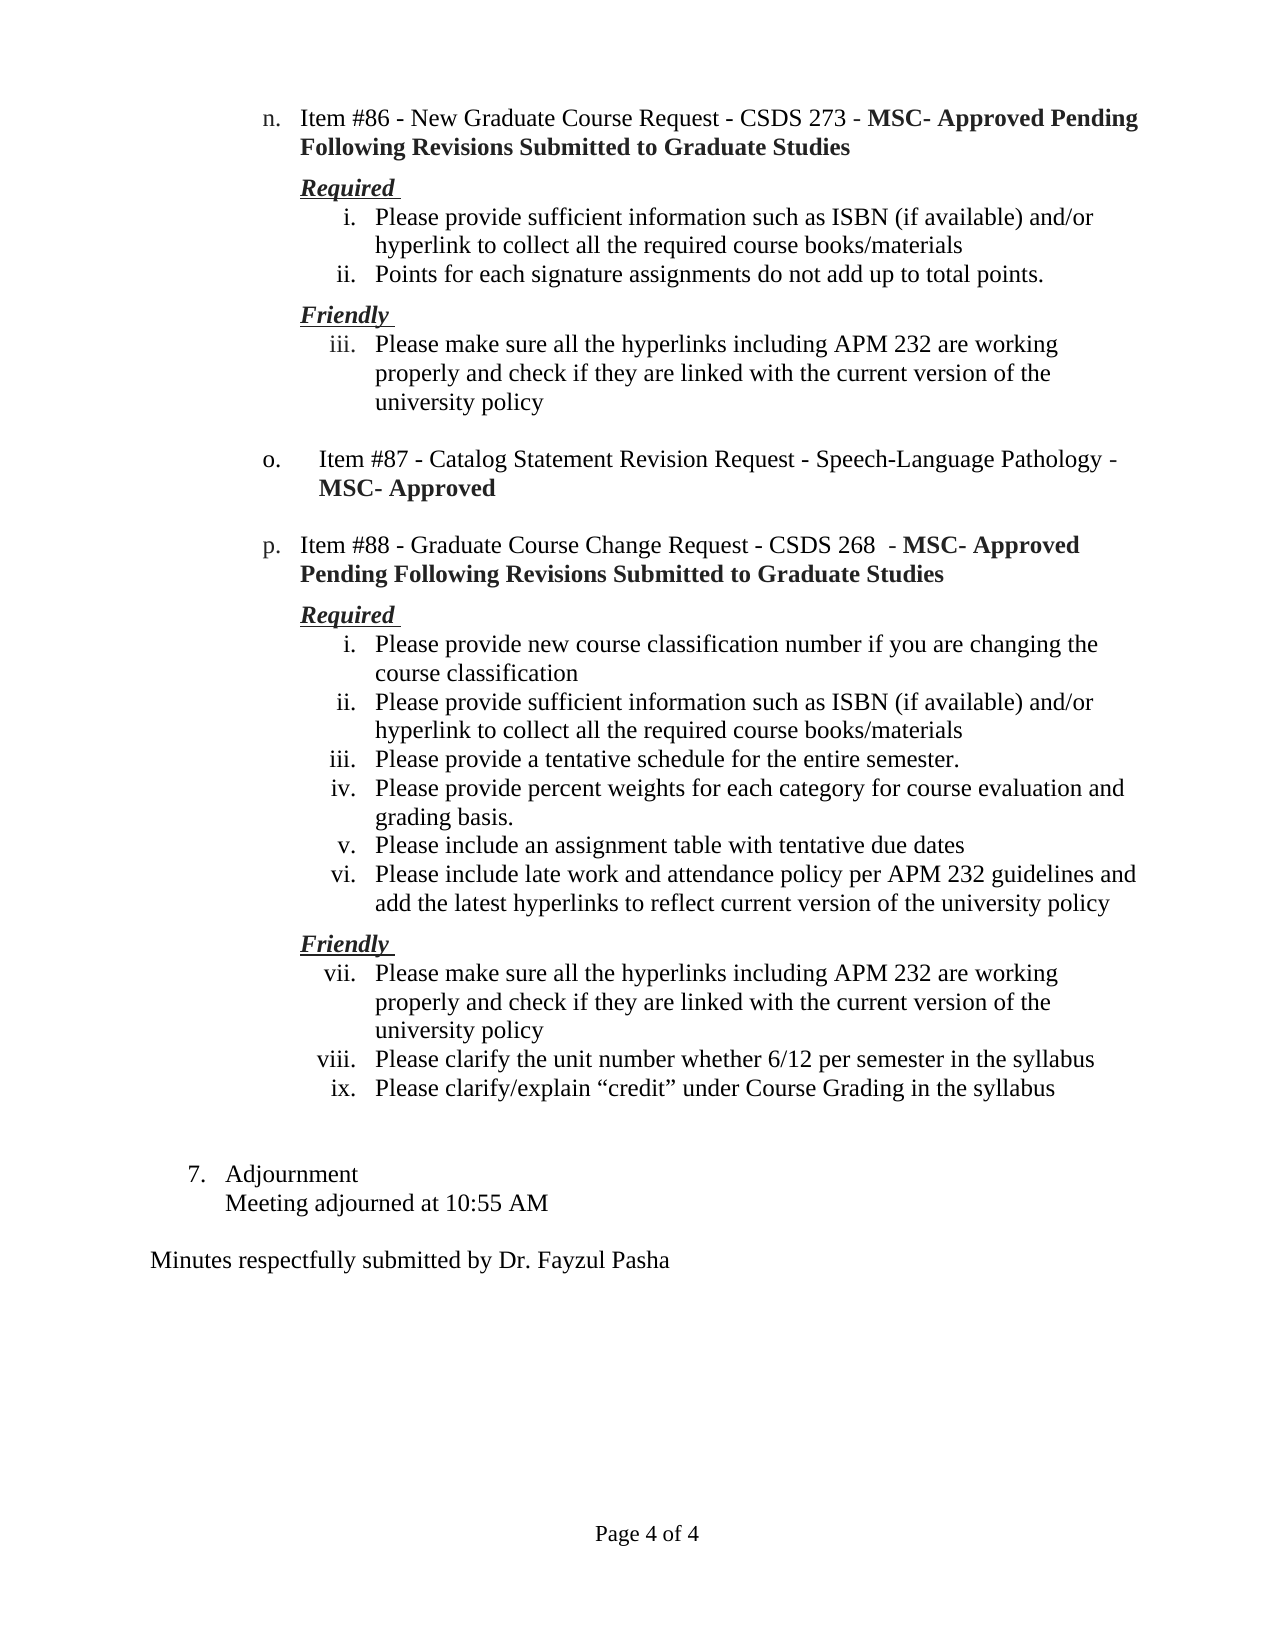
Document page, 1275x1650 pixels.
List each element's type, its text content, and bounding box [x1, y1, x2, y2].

list Meeting adjourned at 10:55 AM [225, 1188, 1144, 1217]
list Please provide a tentative schedule for the entire semester. [356, 744, 1144, 773]
list Please provide new course classification number if you are changing the course classification [356, 629, 1144, 687]
list Please clarify the unit number whether 6/12 per semester in the syllabus [356, 1044, 1144, 1073]
list Item #88 - Graduate Course Change Request - CSDS 268 - MSC- Approved Pending Following Revisions Submitted to Graduate Studies [262, 531, 1144, 588]
list Item #86 - New Graduate Course Request - CSDS 273 - MSC- Approved Pending Following Revisions Submitted to Graduate Studies [262, 103, 1144, 161]
list Please include an assignment table with tentative due dates [356, 831, 1144, 859]
list Please include late work and attendance policy per APM 232 guidelines and add the latest hyperlinks to reflect current version of the university policy [356, 859, 1144, 917]
list Friendly [300, 301, 1144, 329]
text Minutes respectfully submitted by Dr. Fayzul Pasha [150, 1246, 1144, 1274]
list Points for each signature assignments do not add up to total points. [356, 259, 1144, 288]
list Item #87 - Catalog Statement Revision Request - Speech-Language Pathology - MSC- Approved [262, 444, 1144, 502]
list Please clarify/explain “credit” under Course Grading in the syllabus [356, 1073, 1144, 1102]
list Adjournment [187, 1159, 1144, 1188]
list Please provide sufficient information such as ISBN (if available) and/or hyperlink to collect all the required course books/materials [356, 687, 1144, 744]
list Please provide sufficient information such as ISBN (if available) and/or hyperlink to collect all the required course books/materials [356, 202, 1144, 259]
list Friendly [300, 929, 1144, 958]
list Please provide percent weights for each category for course evaluation and grading basis. [356, 773, 1144, 831]
list Required [300, 173, 1144, 202]
list Required [300, 601, 1144, 629]
